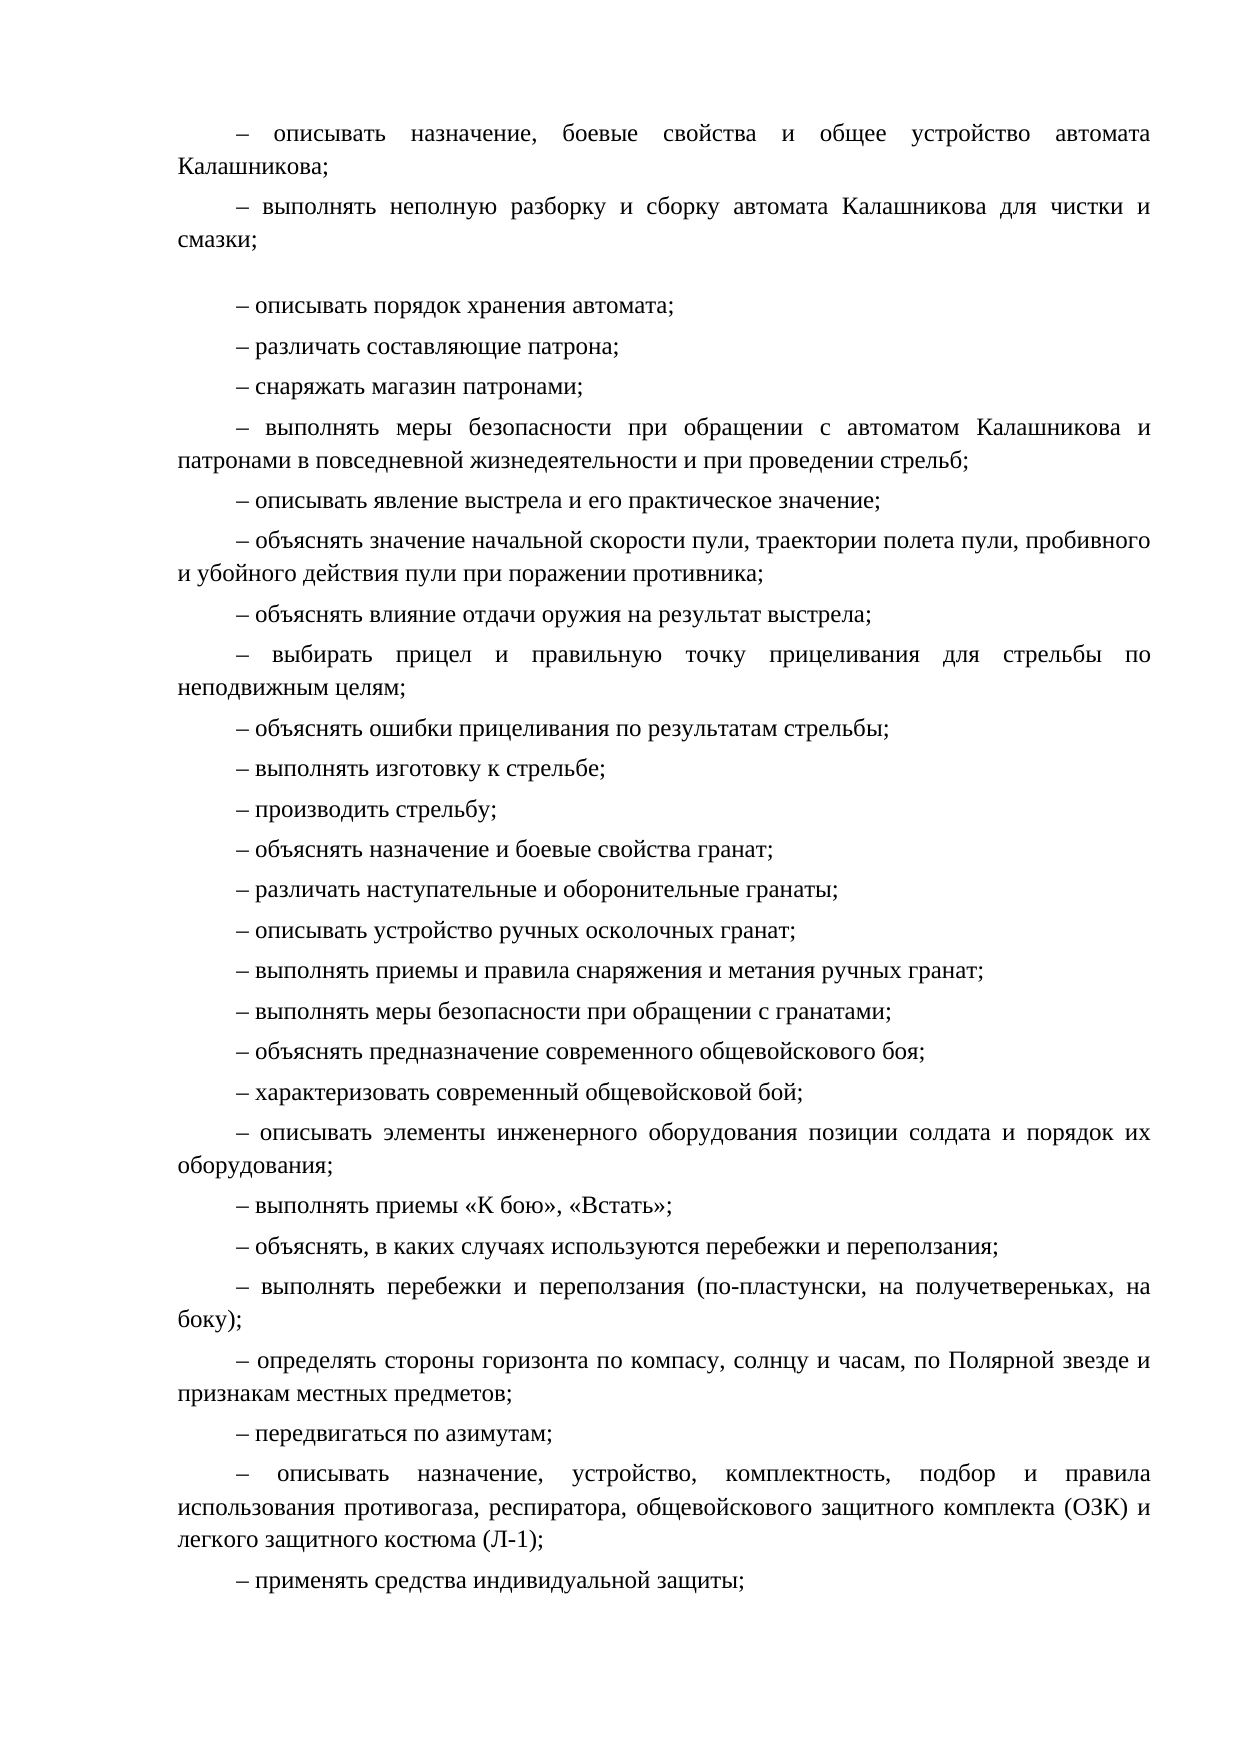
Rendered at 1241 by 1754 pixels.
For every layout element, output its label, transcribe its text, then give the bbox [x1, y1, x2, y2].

text – выполнять приемы «К бою», «Встать»; [177, 1190, 1152, 1219]
text – объяснять назначение и боевые свойства гранат; [177, 834, 1152, 863]
text – различать составляющие патрона; [177, 331, 1152, 359]
text – описывать назначение, устройство, комплектность, подбор и правила использования противогаза, респиратора, общевойскового защитного комплекта (ОЗК) и легкого защитного костюма (Л-1); [177, 1458, 1152, 1553]
text – различать наступательные и оборонительные гранаты; [177, 874, 1152, 903]
text – описывать элементы инженерного оборудования позиции солдата и порядок их оборудования; [177, 1117, 1152, 1179]
text – объяснять ошибки прицеливания по результатам стрельбы; [177, 713, 1152, 742]
text – производить стрельбу; [177, 794, 1152, 822]
text – определять стороны горизонта по компасу, солнцу и часам, по Полярной звезде и признакам местных предметов; [177, 1345, 1152, 1406]
text – объяснять значение начальной скорости пули, траектории полета пули, пробивного и убойного действия пули при поражении противника; [177, 526, 1152, 587]
text – передвигаться по азимутам; [177, 1418, 1152, 1447]
text – выполнять приемы и правила снаряжения и метания ручных гранат; [177, 955, 1152, 984]
text – выполнять меры безопасности при обращении с гранатами; [177, 996, 1152, 1024]
text – выполнять перебежки и переползания (по-пластунски, на получетвереньках, на боку); [177, 1271, 1152, 1333]
text – выбирать прицел и правильную точку прицеливания для стрельбы по неподвижным целям; [177, 639, 1152, 701]
text – снаряжать магазин патронами; [177, 371, 1152, 400]
text – описывать порядок хранения автомата; [177, 290, 1152, 319]
text – объяснять предназначение современного общевойскового боя; [177, 1036, 1152, 1065]
text – описывать явление выстрела и его практическое значение; [177, 485, 1152, 514]
text – описывать назначение, боевые свойства и общее устройство автомата Калашникова; [177, 118, 1152, 180]
text – выполнять меры безопасности при обращении с автоматом Калашникова и патронами в повседневной жизнедеятельности и при проведении стрельб; [177, 412, 1152, 473]
text – выполнять изготовку к стрельбе; [177, 753, 1152, 782]
text – выполнять неполную разборку и сборку автомата Калашникова для чистки и смазки; [177, 191, 1152, 253]
text – характеризовать современный общевойсковой бой; [177, 1077, 1152, 1105]
text – описывать устройство ручных осколочных гранат; [177, 915, 1152, 944]
text – применять средства индивидуальной защиты; [177, 1565, 1152, 1594]
text – объяснять, в каких случаях используются перебежки и переползания; [177, 1231, 1152, 1259]
text – объяснять влияние отдачи оружия на результат выстрела; [177, 599, 1152, 628]
